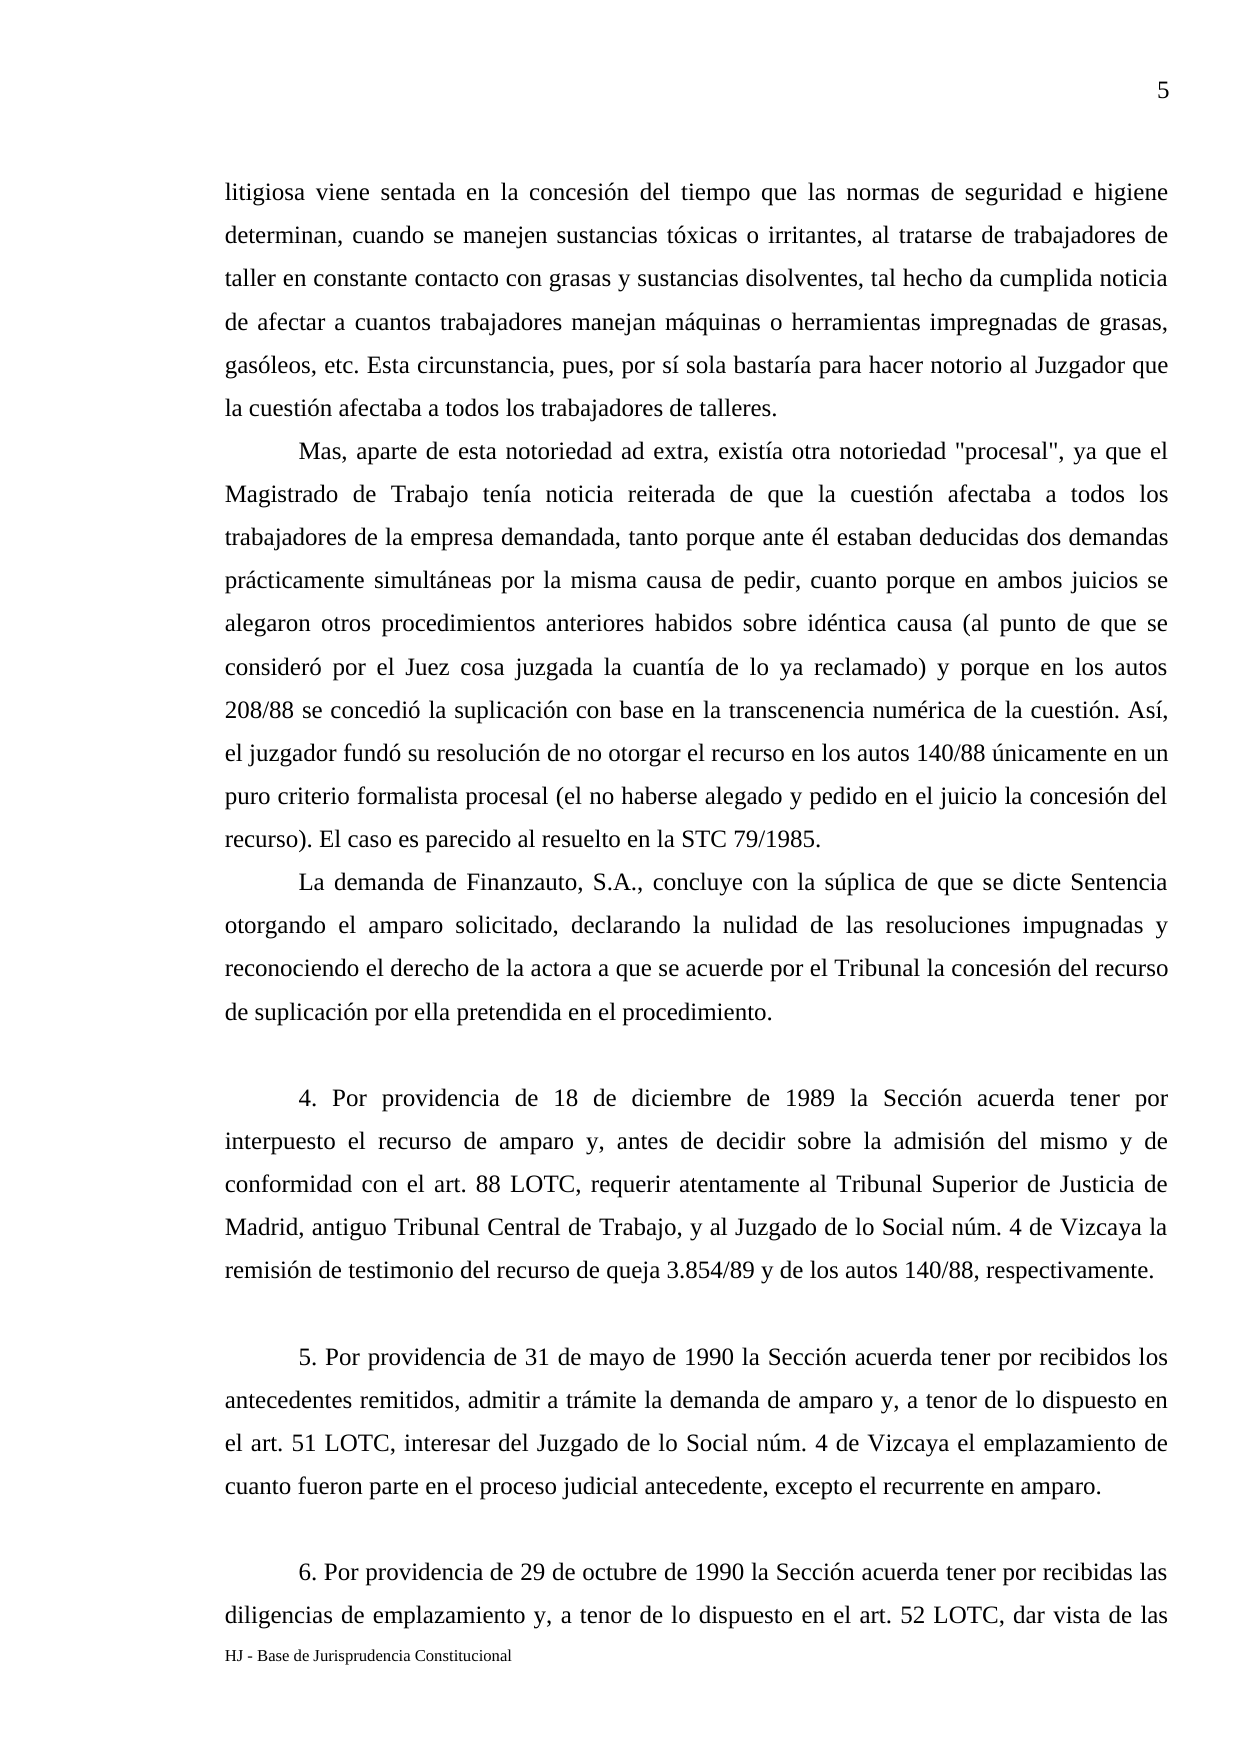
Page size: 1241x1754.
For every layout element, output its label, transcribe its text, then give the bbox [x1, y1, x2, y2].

text La demanda de Finanzauto, S.A., concluye con la súplica de que se dicte Sentencia otorgando el amparo solicitado, declarando la nulidad de las resoluciones impugnadas y reconociendo el derecho de la actora a que se acuerde por el Tribunal la concesión del recurso de suplicación por ella pretendida en el procedimiento. [224, 867, 1169, 1025]
text 4. Por providencia de 18 de diciembre de 1989 la Sección acuerda tener por interpuesto el recurso de amparo y, antes de decidir sobre la admisión del mismo y de conformidad con el art. 88 LOTC, requerir atentamente al Tribunal Superior de Justicia de Madrid, antiguo Tribunal Central de Trabajo, y al Juzgado de lo Social núm. 4 de Vizcaya la remisión de testimonio del recurso de queja 3.854/89 y de los autos 140/88, respectivamente. [224, 1083, 1169, 1284]
text 5. Por providencia de 31 de mayo de 1990 la Sección acuerda tener por recibidos los antecedentes remitidos, admitir a trámite la demanda de amparo y, a tenor de lo dispuesto en el art. 51 LOTC, interesar del Juzgado de lo Social núm. 4 de Vizcaya el emplazamiento de cuanto fueron parte en el proceso judicial antecedente, excepto el recurrente en amparo. [224, 1342, 1169, 1500]
text Mas, aparte de esta notoriedad ad extra, existía otra notoriedad "procesal", ya que el Magistrado de Trabajo tenía noticia reiterada de que la cuestión afectaba a todos los trabajadores de la empresa demandada, tanto porque ante él estaban deducidas dos demandas prácticamente simultáneas por la misma causa de pedir, cuanto porque en ambos juicios se alegaron otros procedimientos anteriores habidos sobre idéntica causa (al punto de que se consideró por el Juez cosa juzgada la cuantía de lo ya reclamado) y porque en los autos 208/88 se concedió la suplicación con base en la transcenencia numérica de la cuestión. Así, el juzgador fundó su resolución de no otorgar el recurso en los autos 140/88 únicamente en un puro criterio formalista procesal (el no haberse alegado y pedido en el juicio la concesión del recurso). El caso es parecido al resuelto en la STC 79/1985. [224, 436, 1169, 853]
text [224, 177, 1169, 422]
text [224, 1557, 1169, 1629]
